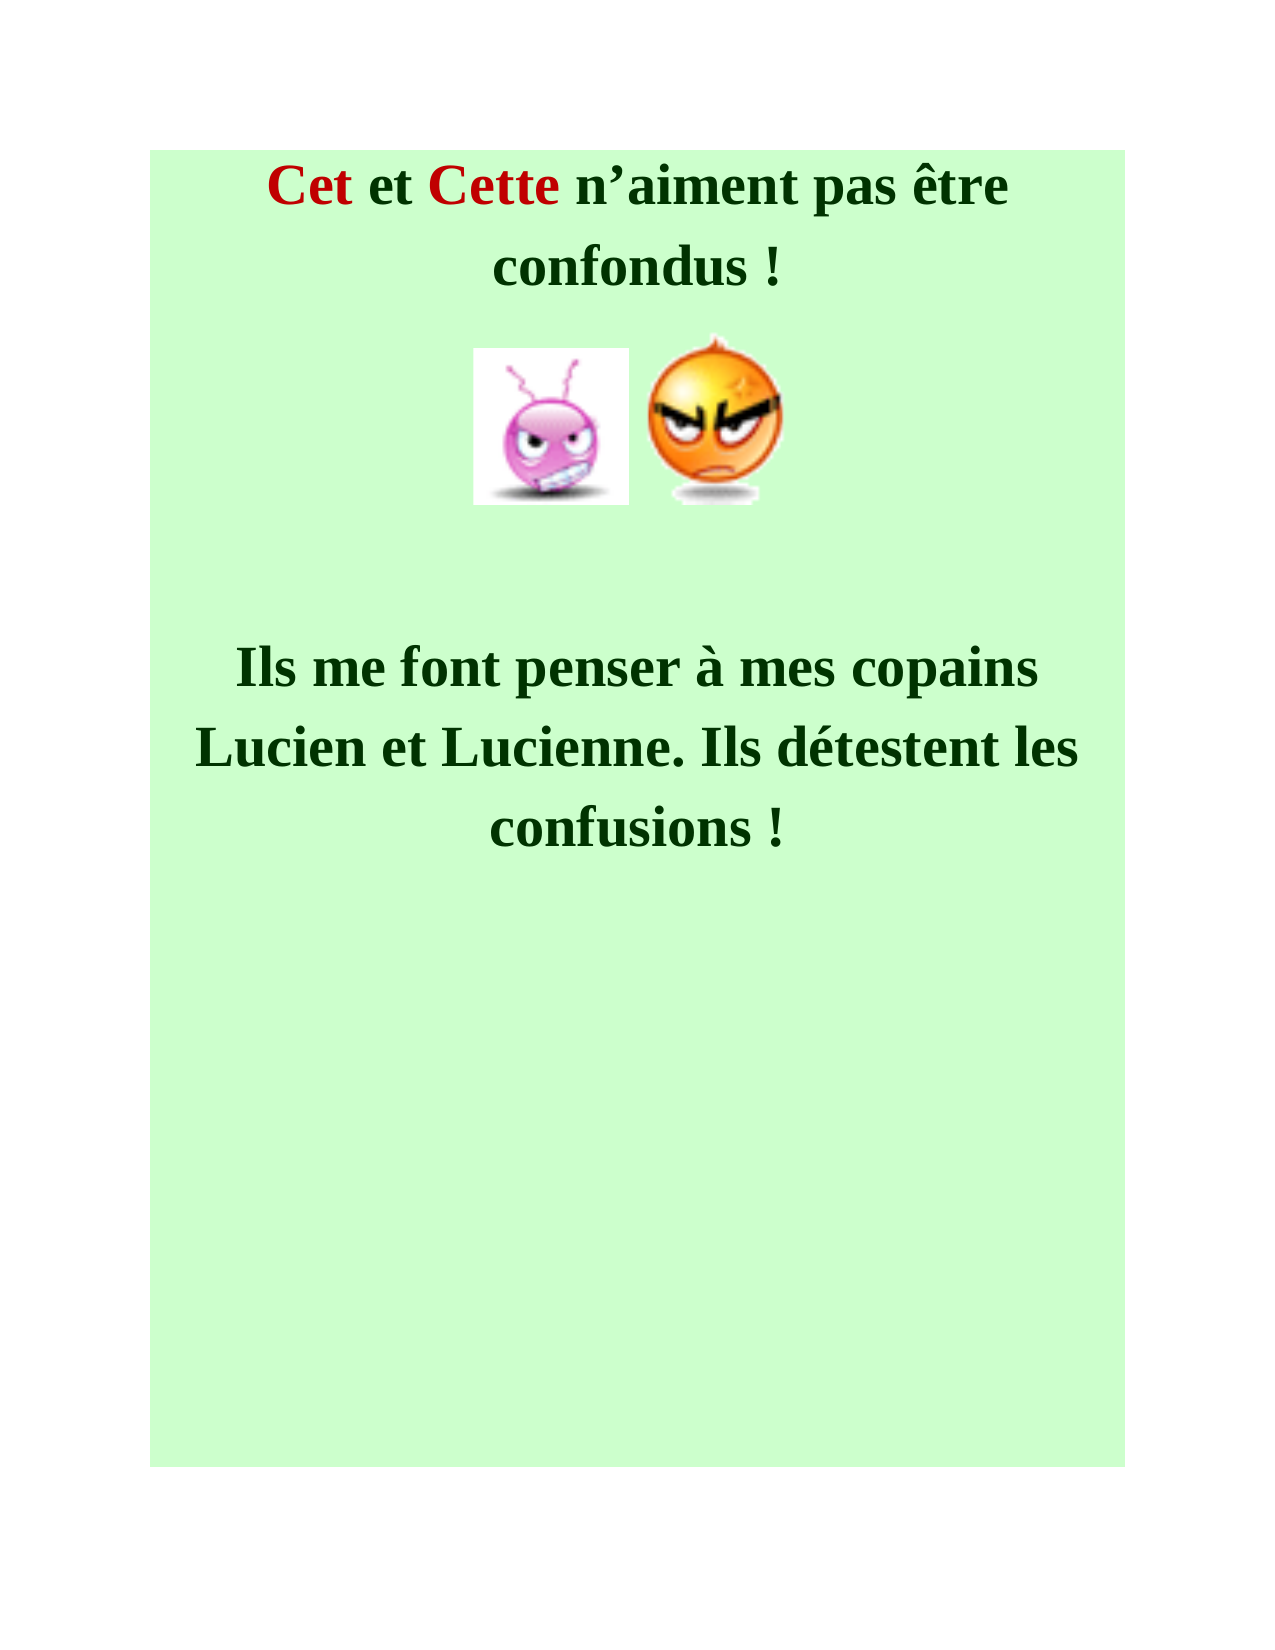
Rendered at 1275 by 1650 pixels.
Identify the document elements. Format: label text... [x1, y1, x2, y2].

picture [473, 331, 802, 505]
text Cet et Cette n’aiment pas être confondus ! [150, 150, 1125, 297]
text Ils me font penser à mes copains Lucien et Lucienne. Ils détestent les confusions ! [150, 631, 1125, 859]
